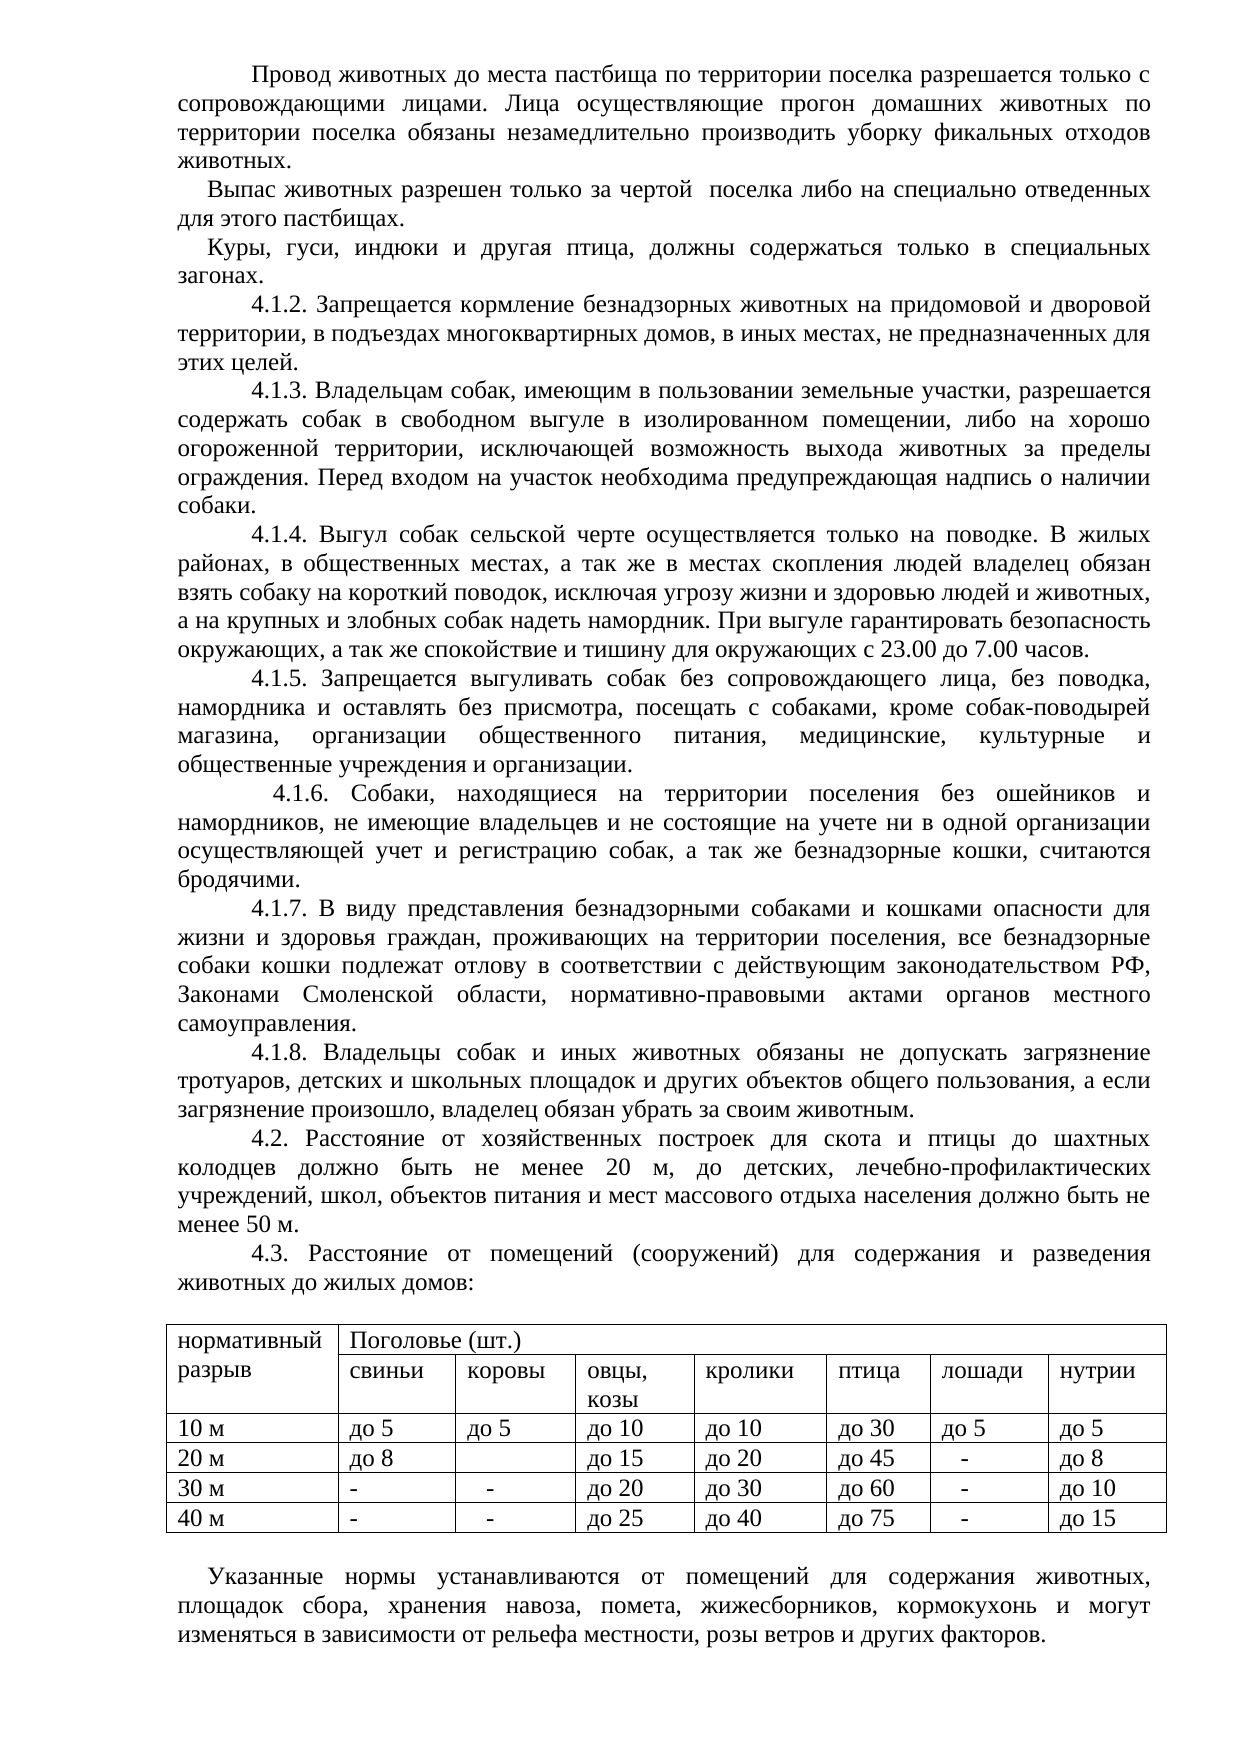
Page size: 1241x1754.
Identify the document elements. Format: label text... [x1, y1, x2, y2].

table_cell до 5 [1049, 1414, 1166, 1442]
table_cell - [339, 1503, 455, 1532]
text 4.1.3. Владельцам собак, имеющим в пользовании земельные участки, разрешается содержать собак в свободном выгуле в изолированном помещении, либо на хорошо огороженной территории, исключающей возможность выхода животных за пределы ограждения. Перед входом на участок необходима предупреждающая надпись о наличии собаки. [177, 375, 1152, 519]
table_cell до 5 [456, 1414, 575, 1442]
table_cell - [931, 1503, 1048, 1532]
text 4.2. Расстояние от хозяйственных построек для скота и птицы до шахтных колодцев должно быть не менее , до детских, лечебно-профилактических учреждений, школ, объектов питания и мест массового отдыха населения должно быть не менее . [177, 1123, 1152, 1238]
text 4.1.2. Запрещается кормление безнадзорных животных на придомовой и дворовой территории, в подъездах многоквартирных домов, в иных местах, не предназначенных для этих целей. [177, 289, 1152, 375]
table_cell [167, 1414, 338, 1442]
table_cell свиньи [339, 1355, 455, 1412]
text 4.1.6. Собаки, находящиеся на территории поселения без ошейников и намордников, не имеющие владельцев и не состоящие на учете ни в одной организации осуществляющей учет и регистрацию собак, а так же безнадзорные кошки, считаются бродячими. [177, 778, 1152, 893]
table_cell [167, 1473, 338, 1502]
table_cell до 8 [1049, 1443, 1166, 1472]
table_cell птица [827, 1355, 930, 1412]
table_cell лошади [931, 1355, 1048, 1412]
text 4.1.5. Запрещается выгуливать собак без сопровождающего лица, без поводка, намордника и оставлять без присмотра, посещать с собаками, кроме собак-поводырей магазина, организации общественного питания, медицинские, культурные и общественные учреждения и организации. [177, 663, 1152, 778]
table_cell [167, 1443, 338, 1472]
text 4.1.7. В виду представления безнадзорными собаками и кошками опасности для жизни и здоровья граждан, проживающих на территории поселения, все безнадзорные собаки кошки подлежат отлову в соответствии с действующим законодательством РФ, Законами Смоленской области, нормативно-правовыми актами органов местного самоуправления. [177, 893, 1152, 1037]
table_cell до 10 [576, 1414, 694, 1442]
table_cell до 25 [576, 1503, 694, 1532]
table_cell [167, 1503, 338, 1532]
text 4.1.8. Владельцы собак и иных животных обязаны не допускать загрязнение тротуаров, детских и школьных площадок и других объектов общего пользования, а если загрязнение произошло, владелец обязан убрать за своим животным. [177, 1037, 1152, 1123]
table_cell до 10 [695, 1414, 826, 1442]
table_cell до 20 [695, 1443, 826, 1472]
table_cell до 8 [339, 1443, 455, 1472]
text 4.1.4. Выгул собак сельской черте осуществляется только на поводке. В жилых районах, в общественных местах, а так же в местах скопления людей владелец обязан взять собаку на короткий поводок, исключая угрозу жизни и здоровью людей и животных, а на крупных и злобных собак надеть намордник. При выгуле гарантировать безопасность окружающих, а так же спокойствие и тишину для окружающих с 23.00 до 7.00 часов. [177, 519, 1152, 663]
table_cell [456, 1443, 575, 1472]
table_cell нутрии [1049, 1355, 1166, 1412]
table_cell до 5 [339, 1414, 455, 1442]
table_cell до 45 [827, 1443, 930, 1472]
table_cell до 30 [827, 1414, 930, 1442]
table_cell до 10 [1049, 1473, 1166, 1502]
table_header Поголовье (шт.) [339, 1325, 1166, 1354]
table_cell до 15 [1049, 1503, 1166, 1532]
text Выпас животных разрешен только за чертой поселка либо на специально отведенных для этого пастбищах. [177, 174, 1152, 232]
table_cell - [456, 1503, 575, 1532]
table_cell до 30 [695, 1473, 826, 1502]
table_cell коровы [456, 1355, 575, 1412]
text Куры, гуси, индюки и другая птица, должны содержаться только в специальных загонах. [177, 232, 1152, 289]
table_cell до 15 [576, 1443, 694, 1472]
table_cell овцы, козы [576, 1355, 694, 1412]
table_cell до 40 [695, 1503, 826, 1532]
table_cell до 5 [931, 1414, 1048, 1442]
table_cell до 75 [827, 1503, 930, 1532]
text 4.3. Расстояние от помещений (сооружений) для содержания и разведения животных до жилых домов: [177, 1238, 1152, 1295]
table_cell до 20 [576, 1473, 694, 1502]
table_cell - [931, 1443, 1048, 1472]
table_cell до 60 [827, 1473, 930, 1502]
table_cell - [931, 1473, 1048, 1502]
table_header нормативный разрыв [167, 1325, 338, 1412]
table_cell кролики [695, 1355, 826, 1412]
text Указанные нормы устанавливаются от помещений для содержания животных, площадок сбора, хранения навоза, помета, жижесборников, кормокухонь и могут изменяться в зависимости от рельефа местности, розы ветров и других факторов. [177, 1561, 1152, 1648]
text Провод животных до места пастбища по территории поселка разрешается только с сопровождающими лицами. Лица осуществляющие прогон домашних животных по территории поселка обязаны незамедлительно производить уборку фикальных отходов животных. [177, 59, 1152, 174]
table_cell - [456, 1473, 575, 1502]
table_cell - [339, 1473, 455, 1502]
